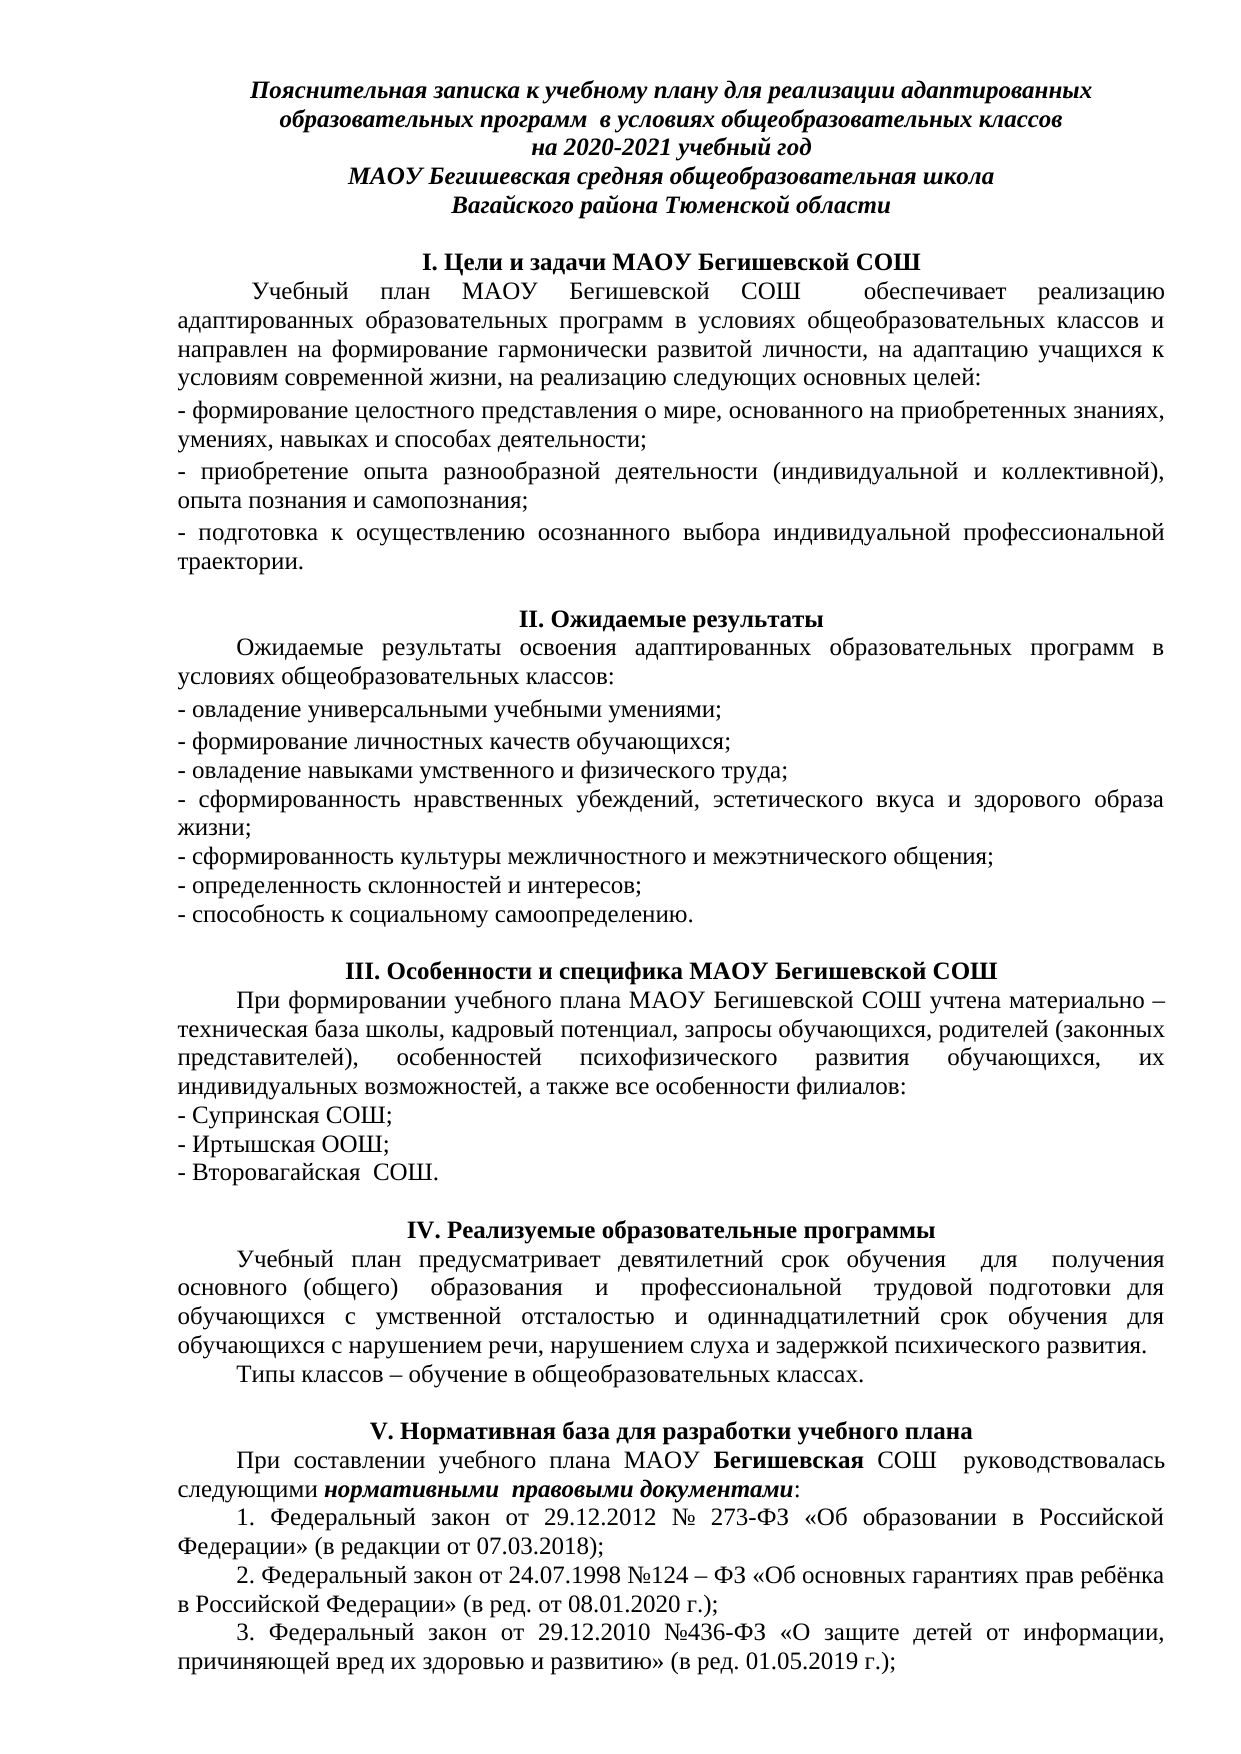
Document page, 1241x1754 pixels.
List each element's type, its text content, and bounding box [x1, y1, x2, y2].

text - сформированность нравственных убеждений, эстетического вкуса и здорового образа жизни; [177, 784, 1165, 841]
text - сформированность культуры межличностного и межэтнического общения; [177, 841, 1165, 870]
text - овладение навыками умственного и физического труда; [177, 755, 1165, 784]
text - Супринская СОШ; [177, 1100, 1165, 1129]
text - Иртышская ООШ; [177, 1129, 1165, 1157]
title Пояснительная записка к учебному плану для реализации адаптированных образовательных программ в условиях общеобразовательных классов [177, 75, 1165, 132]
title на 2020-2021 учебный год [177, 132, 1165, 161]
text 2. Федеральный закон от 24.07.1998 №124 – ФЗ «Об основных гарантиях прав ребёнка в Российской Федерации» (в ред. от 08.01.2020 г.); [177, 1560, 1165, 1617]
text - способность к социальному самоопределению. [177, 899, 1165, 927]
text - формирование личностных качеств обучающихся; [177, 726, 1165, 755]
title Учебный план предусматривает девятилетний срок обучения для получения основного (общего) образования и профессиональной трудовой подготовки для обучающихся с умственной отсталостью и одиннадцатилетний срок обучения для обучающихся с нарушением речи, нарушением слуха и задержкой психического развития. [177, 1244, 1165, 1359]
text - формирование целостного представления о мире, основанного на приобретенных знаниях, умениях, навыках и способах деятельности; [177, 395, 1165, 452]
text III. Особенности и специфика МАОУ Бегишевской СОШ [177, 956, 1165, 985]
text - подготовка к осуществлению осознанного выбора индивидуальной профессиональной траектории. [177, 517, 1165, 575]
text 1. Федеральный закон от 29.12.2012 № 273-ФЗ «Об образовании в Российской Федерации» (в редакции от 07.03.2018); [177, 1502, 1165, 1560]
text I. Цели и задачи МАОУ Бегишевской СОШ [177, 247, 1165, 276]
text V. Нормативная база для разработки учебного плана [177, 1416, 1165, 1445]
text - определенность склонностей и интересов; [177, 870, 1165, 899]
text При составлении учебного плана МАОУ Бегишевская СОШ руководствовалась следующими нормативными правовыми документами: [177, 1445, 1165, 1502]
text - овладение универсальными учебными умениями; [177, 694, 1165, 722]
text - приобретение опыта разнообразной деятельности (индивидуальной и коллективной), опыта познания и самопознания; [177, 456, 1165, 514]
text - Второвагайская СОШ. [177, 1157, 1165, 1186]
title МАОУ Бегишевская средняя общеобразовательная школа [177, 161, 1165, 190]
text Типы классов – обучение в общеобразовательных классах. [177, 1359, 1165, 1387]
title Вагайского района Тюменской области [177, 190, 1165, 219]
text Ожидаемые результаты освоения адаптированных образовательных программ в условиях общеобразовательных классов: [177, 632, 1165, 690]
text 3. Федеральный закон от 29.12.2010 №436-ФЗ «О защите детей от информации, причиняющей вред их здоровью и развитию» (в ред. 01.05.2019 г.); [177, 1617, 1165, 1675]
text IV. Реализуемые образовательные программы [177, 1215, 1165, 1244]
text При формировании учебного плана МАОУ Бегишевской СОШ учтена материально – техническая база школы, кадровый потенциал, запросы обучающихся, родителей (законных представителей), особенностей психофизического развития обучающихся, их индивидуальных возможностей, а также все особенности филиалов: [177, 985, 1165, 1100]
text II. Ожидаемые результаты [177, 604, 1165, 632]
text Учебный план МАОУ Бегишевской СОШ обеспечивает реализацию адаптированных образовательных программ в условиях общеобразовательных классов и направлен на формирование гармонически развитой личности, на адаптацию учащихся к условиям современной жизни, на реализацию следующих основных целей: [177, 276, 1165, 391]
